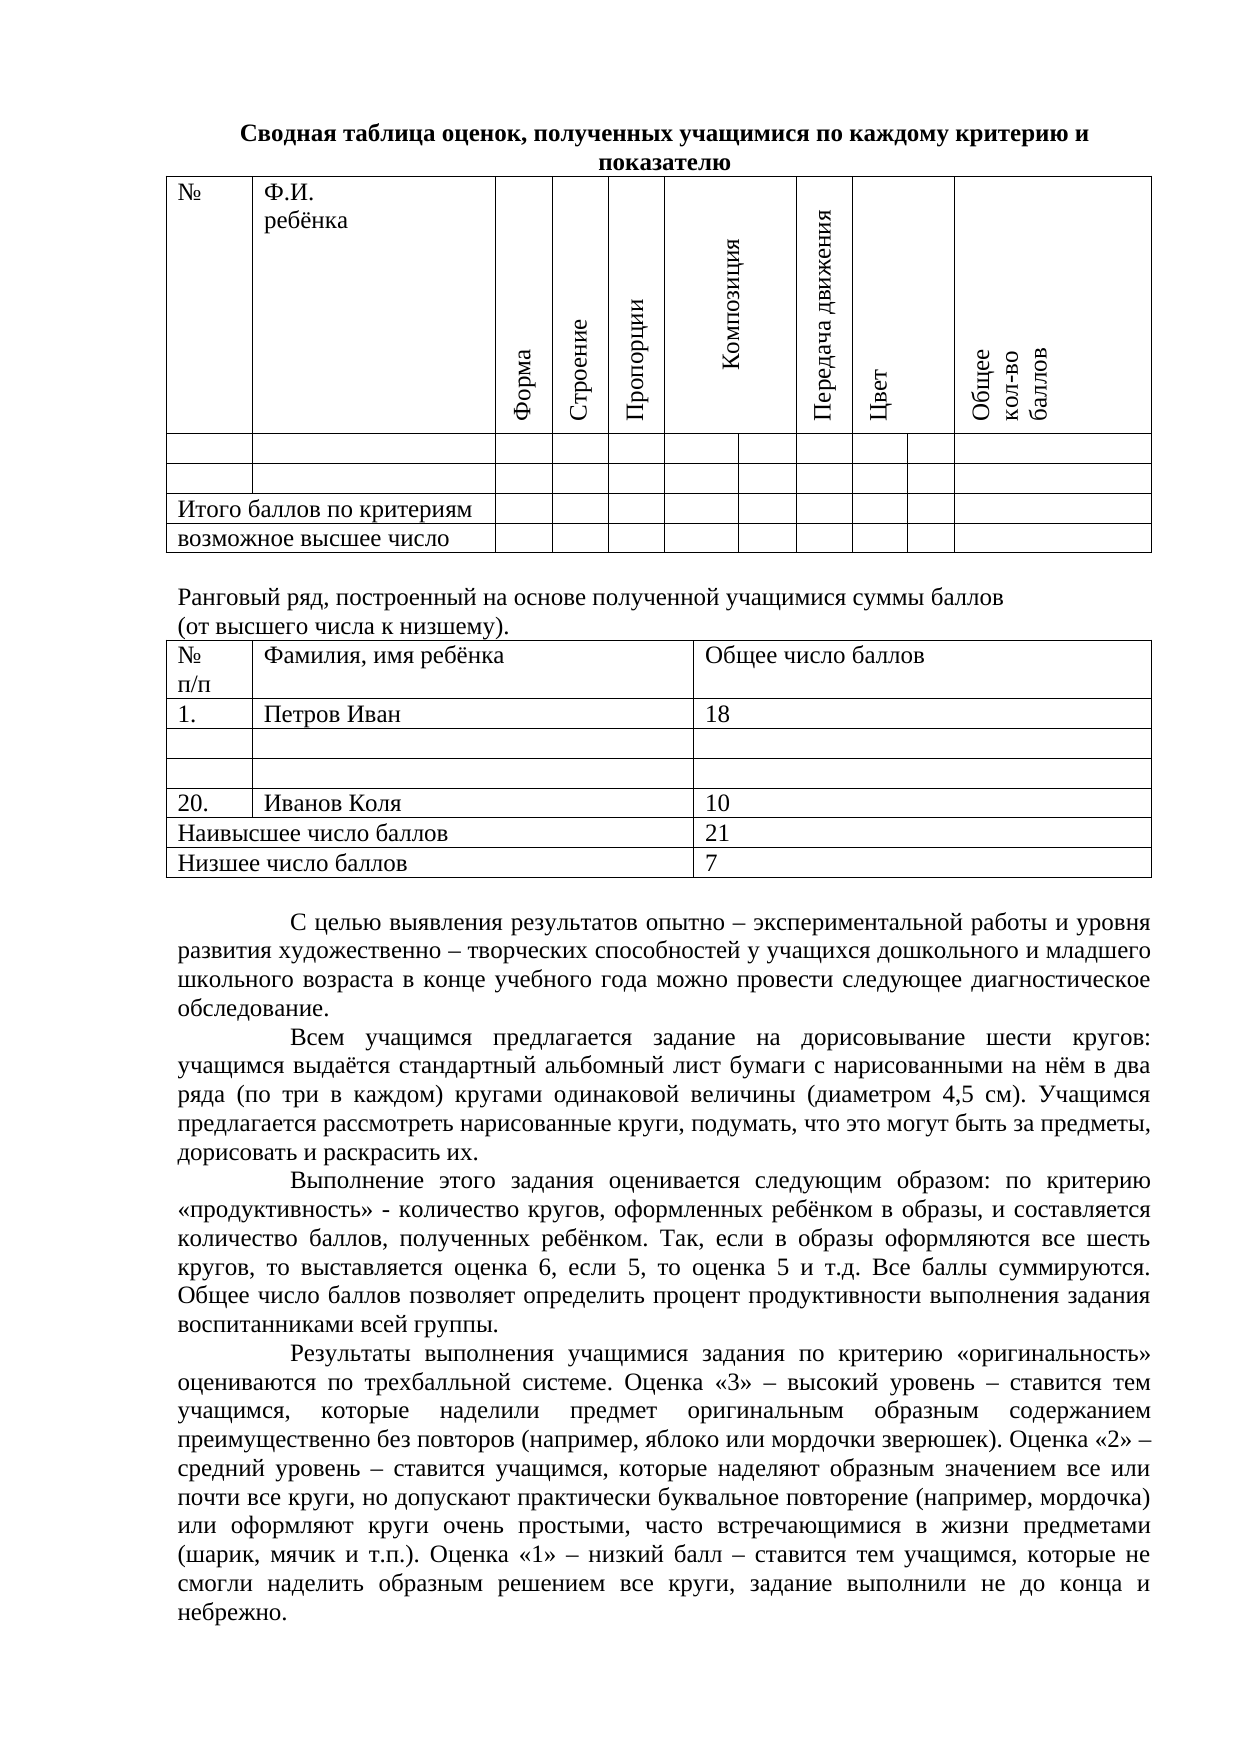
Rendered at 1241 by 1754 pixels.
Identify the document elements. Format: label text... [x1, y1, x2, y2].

text Всем учащимся предлагается задание на дорисовывание шести кругов: учащимся выдаётся стандартный альбомный лист бумаги с нарисованными на нём в два ряда (по три в каждом) кругами одинаковой величины (диаметром ). Учащимся предлагается рассмотреть нарисованные круги, подумать, что это могут быть за предметы, дорисовать и раскрасить их. [177, 1022, 1152, 1165]
text Результаты выполнения учащимися задания по критерию «оригинальность» оцениваются по трехбалльной системе. Оценка «3» – высокий уровень – ставится тем учащимся, которые наделили предмет оригинальным образным содержанием преимущественно без повторов (например, яблоко или мордочки зверюшек). Оценка «2» – средний уровень – ставится учащимся, которые наделяют образным значением все или почти все круги, но допускают практически буквальное повторение (например, мордочка) или оформляют круги очень простыми, часто встречающимися в жизни предметами (шарик, мячик и т.п.). Оценка «1» – низкий балл – ставится тем учащимся, которые не смогли наделить образным решением все круги, задание выполнили не до конца и небрежно. [177, 1338, 1152, 1625]
text Выполнение этого задания оценивается следующим образом: по критерию «продуктивность» - количество кругов, оформленных ребёнком в образы, и составляется количество баллов, полученных ребёнком. Так, если в образы оформляются все шесть кругов, то выставляется оценка 6, если 5, то оценка 5 и т.д. Все баллы суммируются. Общее число баллов позволяет определить процент продуктивности выполнения задания воспитанниками всей группы. [177, 1165, 1152, 1338]
table_cell [908, 524, 954, 552]
table_cell [496, 434, 552, 463]
table_cell [496, 464, 552, 493]
table_header Общее число баллов [694, 641, 1151, 698]
table_cell [167, 759, 252, 787]
table_cell [694, 759, 1151, 787]
table_cell [797, 464, 852, 493]
table_header Цвет [853, 177, 954, 433]
table_cell Иванов Коля [253, 789, 693, 817]
table_cell [553, 434, 608, 463]
text Сводная таблица оценок, полученных учащимися по каждому критерию и показателю [177, 118, 1152, 176]
table_header Форма [496, 177, 552, 433]
table_cell [908, 464, 954, 493]
table_cell [609, 434, 664, 463]
table_cell [739, 434, 796, 463]
table_cell Петров Иван [253, 699, 693, 728]
table_cell [553, 464, 608, 493]
table_cell [496, 524, 552, 552]
table_header Передача движения [797, 177, 852, 433]
table_cell [739, 464, 796, 493]
table_cell [739, 494, 796, 522]
table_cell [853, 524, 907, 552]
text Ранговый ряд, построенный на основе полученной учащимися суммы баллов [177, 582, 1152, 611]
table_cell [694, 729, 1151, 758]
table_cell [609, 524, 664, 552]
table_cell [665, 464, 738, 493]
table_cell [665, 524, 738, 552]
table_cell [253, 434, 495, 463]
table_cell 10 [694, 789, 1151, 817]
table_cell [797, 494, 852, 522]
table_cell Итого баллов по критериям [167, 494, 495, 522]
text (от высшего числа к низшему). [177, 611, 1152, 639]
table_cell [167, 464, 252, 493]
table_cell 7 [694, 848, 1151, 877]
table_cell [167, 729, 252, 758]
table_header № п/п [167, 641, 252, 698]
text С целью выявления результатов опытно – экспериментальной работы и уровня развития художественно – творческих способностей у учащихся дошкольного и младшего школьного возраста в конце учебного года можно провести следующее диагностическое обследование. [177, 907, 1152, 1022]
table_cell [908, 494, 954, 522]
table_cell возможное высшее число [167, 524, 495, 552]
table_cell [665, 434, 738, 463]
table_header Пропорции [609, 177, 664, 433]
table_cell [955, 434, 1151, 463]
table_cell [553, 494, 608, 522]
table_cell Наивысшее число баллов [167, 818, 693, 847]
table_cell [853, 434, 907, 463]
table_header № [167, 177, 252, 433]
table_cell 1. [167, 699, 252, 728]
table_cell [955, 524, 1151, 552]
table_header Композиция [665, 177, 796, 433]
table_cell 21 [694, 818, 1151, 847]
table_cell [253, 464, 495, 493]
table_cell [739, 524, 796, 552]
table_header Ф.И. ребёнка [253, 177, 495, 433]
table_cell [853, 494, 907, 522]
table_cell [797, 524, 852, 552]
table_cell [955, 464, 1151, 493]
table_cell [955, 494, 1151, 522]
table_cell [553, 524, 608, 552]
table_cell [253, 729, 693, 758]
table_cell 20. [167, 789, 252, 817]
table_cell [908, 434, 954, 463]
table_cell [609, 494, 664, 522]
table_cell [665, 494, 738, 522]
table_header Строение [553, 177, 608, 433]
table_header Общее кол-во баллов [955, 177, 1151, 433]
table_cell [253, 759, 693, 787]
table_cell Низшее число баллов [167, 848, 693, 877]
table_cell 18 [694, 699, 1151, 728]
table_cell [853, 464, 907, 493]
table_cell [167, 434, 252, 463]
table_cell [496, 494, 552, 522]
table_header Фамилия, имя ребёнка [253, 641, 693, 698]
table_cell [609, 464, 664, 493]
table_cell [797, 434, 852, 463]
